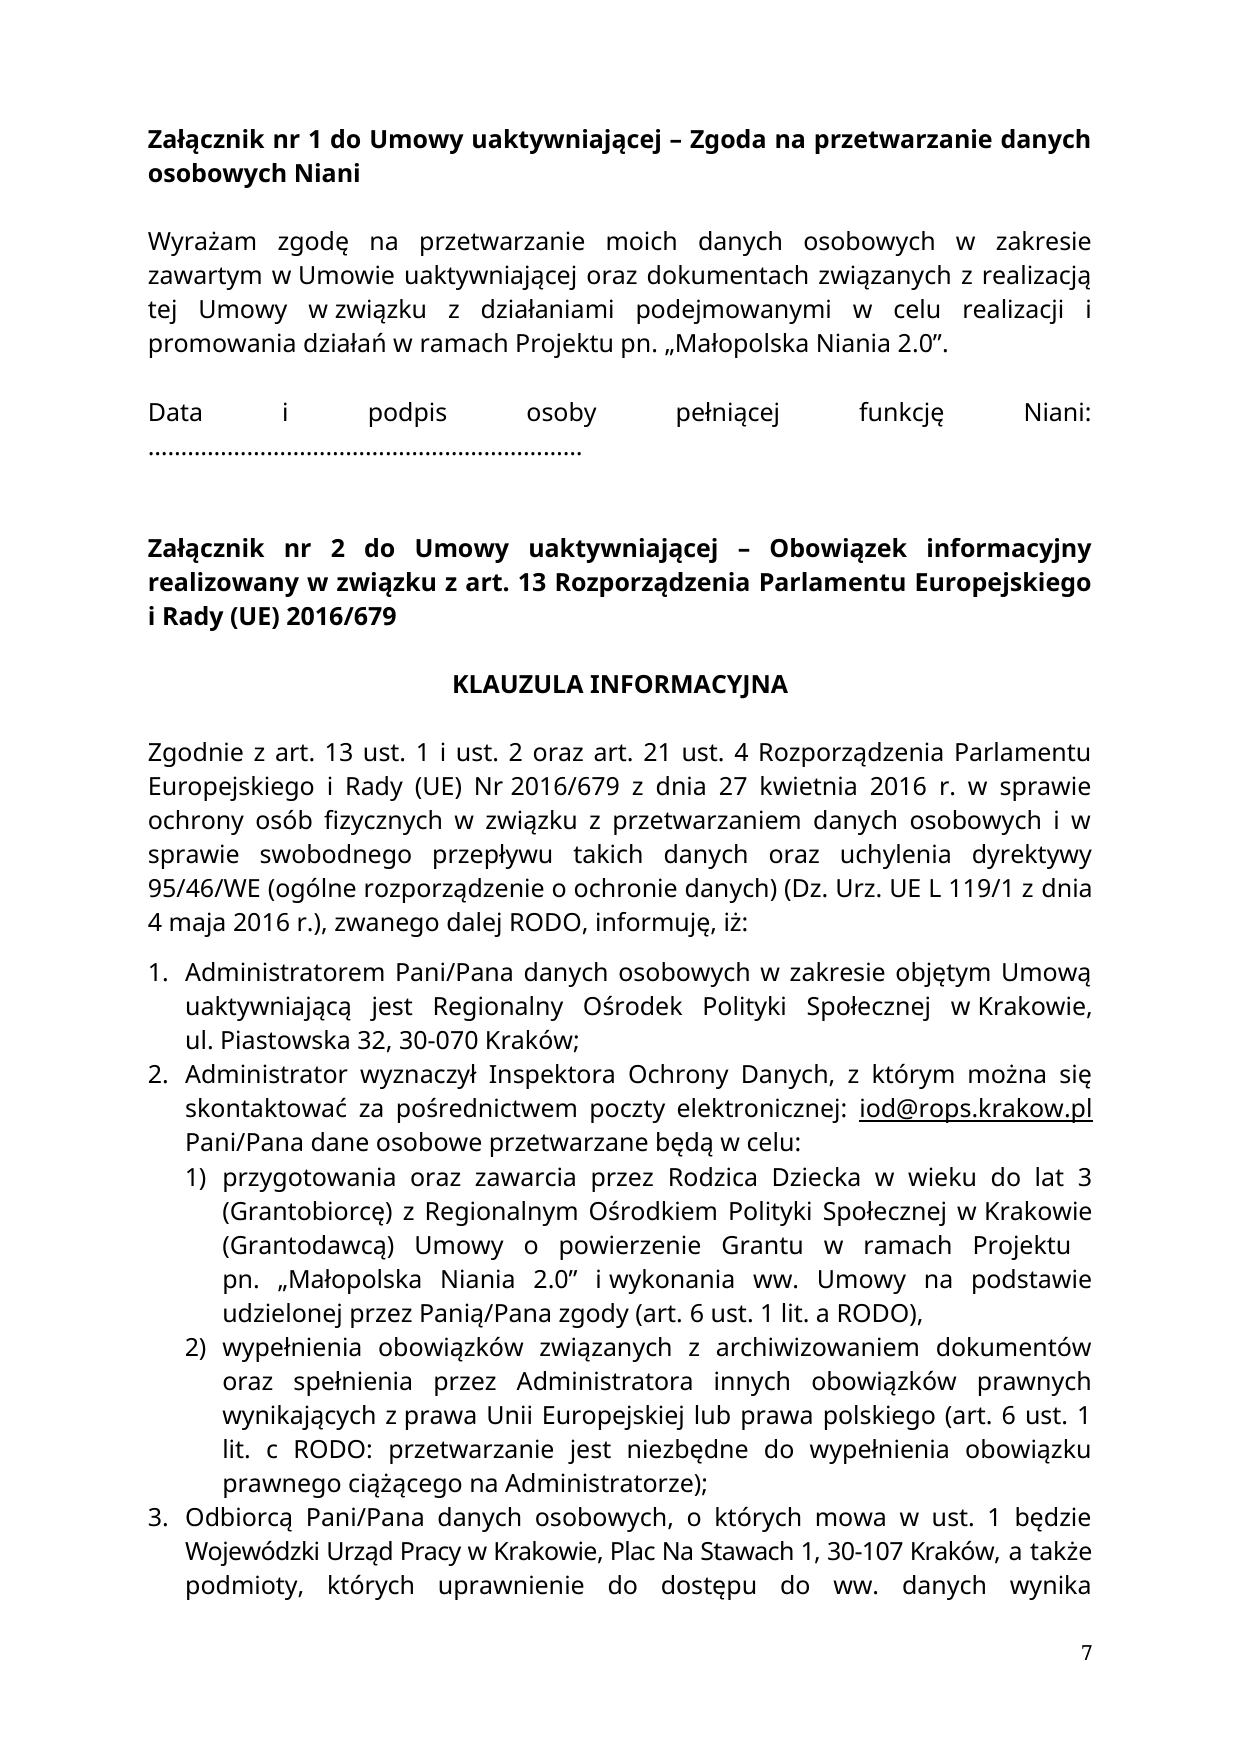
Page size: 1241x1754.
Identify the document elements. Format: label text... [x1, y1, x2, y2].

list Administratorem Pani/Pana danych osobowych w zakresie objętym Umową uaktywniającą jest Regionalny Ośrodek Polityki Społecznej w Krakowie, ul. Piastowska 32, 30-070 Kraków; [148, 955, 1092, 1057]
text Data i podpis osoby pełniącej funkcję Niani: ………………………………………………………… [148, 394, 1092, 462]
list wypełnienia obowiązków związanych z archiwizowaniem dokumentów oraz spełnienia przez Administratora innych obowiązków prawnych wynikających z prawa Unii Europejskiej lub prawa polskiego (art. 6 ust. 1 lit. c RODO: przetwarzanie jest niezbędne do wypełnienia obowiązku prawnego ciążącego na Administratorze); [184, 1329, 1092, 1500]
list Administrator wyznaczył Inspektora Ochrony Danych, z którym można się skontaktować za pośrednictwem poczty elektronicznej: iod@rops.krakow.pl Pani/Pana dane osobowe przetwarzane będą w celu: [148, 1057, 1092, 1159]
text KLAUZULA INFORMACYJNA [148, 667, 1092, 701]
list przygotowania oraz zawarcia przez Rodzica Dziecka w wieku do lat 3 (Grantobiorcę) z Regionalnym Ośrodkiem Polityki Społecznej w Krakowie (Grantodawcą) Umowy o powierzenie Grantu w ramach Projektu pn. „Małopolska Niania 2.0” i wykonania ww. Umowy na podstawie udzielonej przez Panią/Pana zgody (art. 6 ust. 1 lit. a RODO), [184, 1159, 1092, 1329]
text Załącznik nr 2 do Umowy uaktywniającej – Obowiązek informacyjny realizowany w związku z art. 13 Rozporządzenia Parlamentu Europejskiego i Rady (UE) 2016/679 [148, 530, 1092, 633]
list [148, 1500, 1092, 1602]
text Wyrażam zgodę na przetwarzanie moich danych osobowych w zakresie zawartym w Umowie uaktywniającej oraz dokumentach związanych z realizacją tej Umowy w związku z działaniami podejmowanymi w celu realizacji i promowania działań w ramach Projektu pn. „Małopolska Niania 2.0”. [148, 224, 1092, 360]
text Zgodnie z art. 13 ust. 1 i ust. 2 oraz art. 21 ust. 4 Rozporządzenia Parlamentu Europejskiego i Rady (UE) Nr 2016/679 z dnia 27 kwietnia 2016 r. w sprawie ochrony osób fizycznych w związku z przetwarzaniem danych osobowych i w sprawie swobodnego przepływu takich danych oraz uchylenia dyrektywy 95/46/WE (ogólne rozporządzenie o ochronie danych) (Dz. Urz. UE L 119/1 z dnia 4 maja 2016 r.), zwanego dalej RODO, informuję, iż: [148, 735, 1092, 939]
text Załącznik nr 1 do Umowy uaktywniającej – Zgoda na przetwarzanie danych osobowych Niani [148, 122, 1092, 190]
